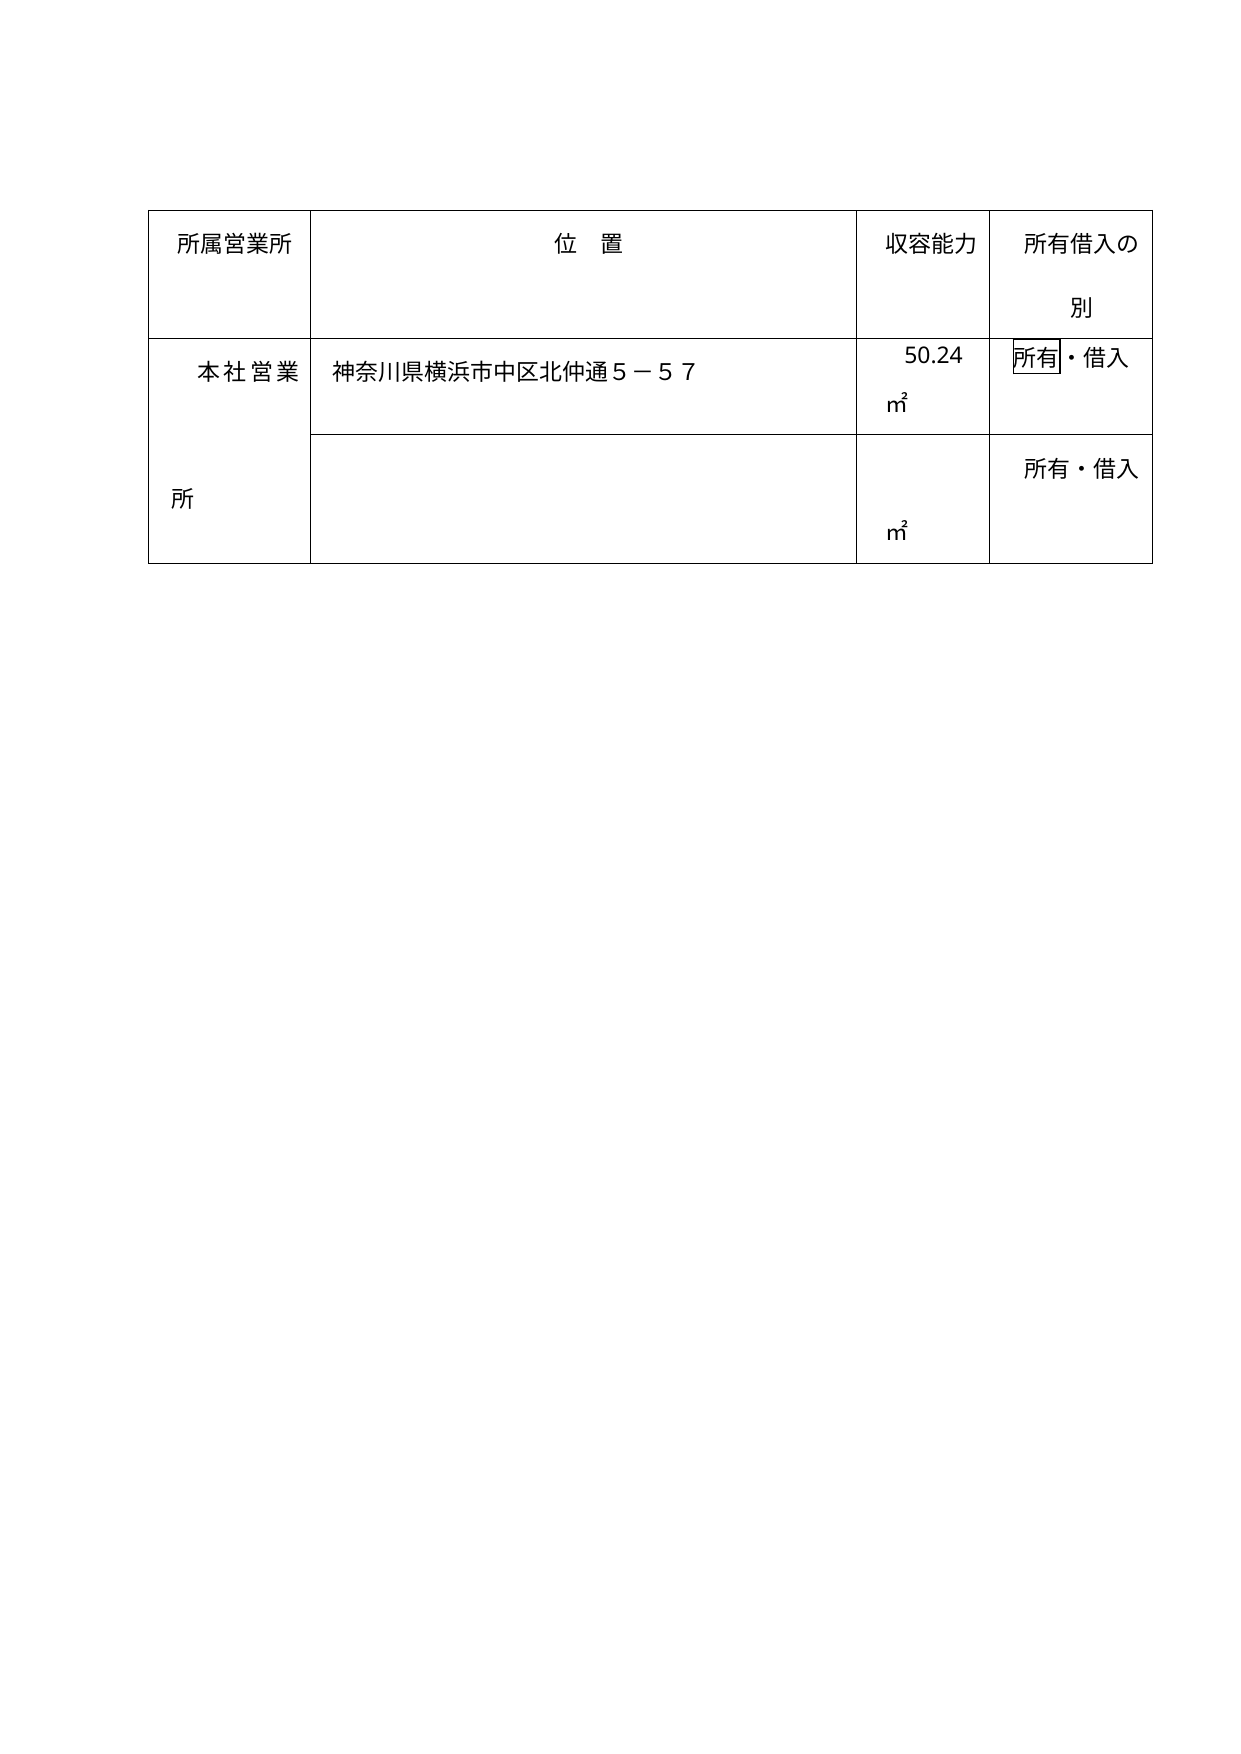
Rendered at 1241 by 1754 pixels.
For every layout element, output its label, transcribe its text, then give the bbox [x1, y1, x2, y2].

table_cell 所有・借入 [990, 339, 1152, 434]
table_header 収容能力 [857, 211, 989, 338]
table_cell 神奈川県横浜市中区北仲通５－５７ [311, 339, 856, 434]
table_cell 50.24㎡ [857, 339, 989, 434]
table_cell [311, 435, 856, 562]
table_header 所属営業所 [149, 211, 310, 338]
table_cell 本社営業所 [149, 339, 310, 562]
table_cell 所有・借入 [990, 435, 1152, 562]
table_header 所有借入の別 [990, 211, 1152, 338]
table_header 位 置 [311, 211, 856, 338]
table_cell ㎡ [857, 435, 989, 562]
